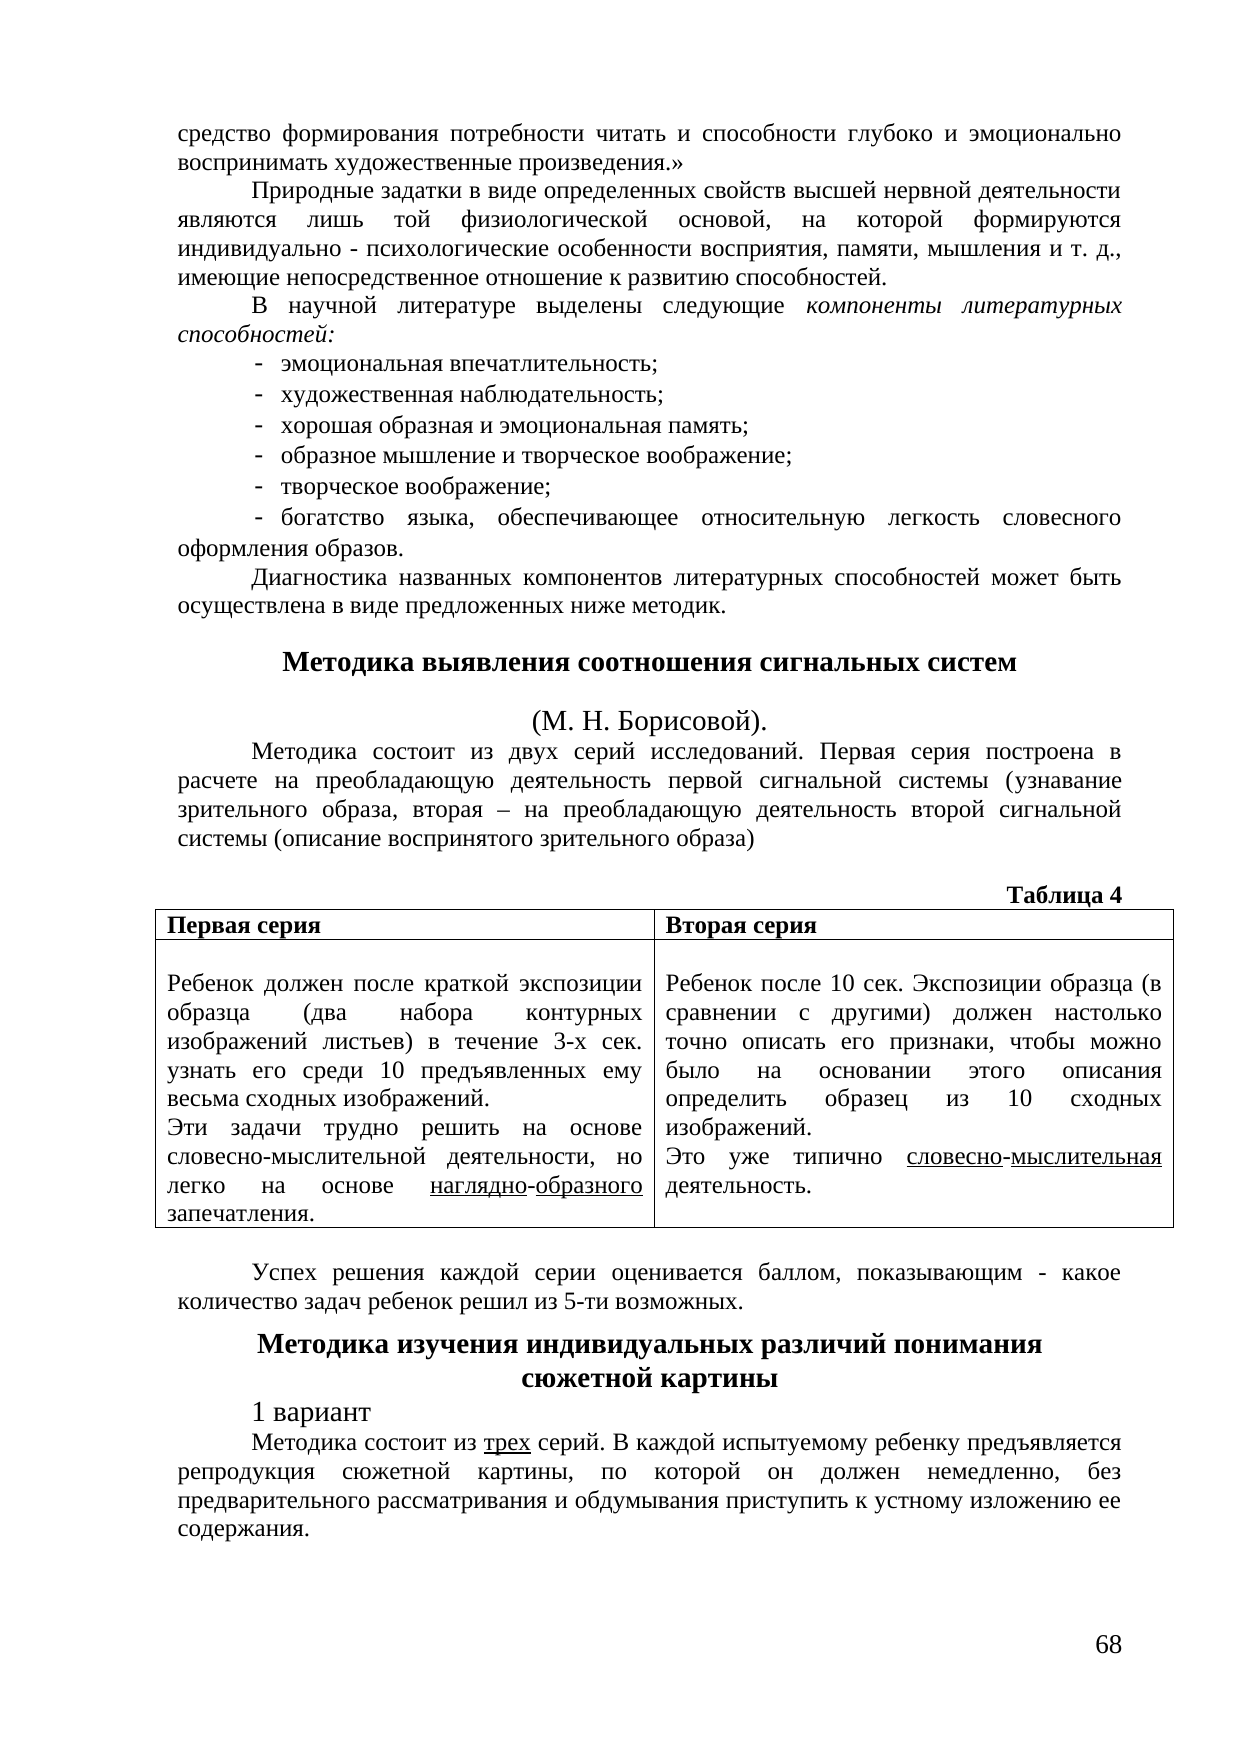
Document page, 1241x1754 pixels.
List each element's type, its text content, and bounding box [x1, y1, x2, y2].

subtitle Методика выявления соотношения сигнальных систем [177, 644, 1122, 678]
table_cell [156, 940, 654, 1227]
list хорошая образная и эмоциональная память; [177, 410, 1122, 441]
text В научной литературе выделены следующие компоненты литературных способностей: [177, 291, 1122, 348]
list богатство языка, обеспечивающее относительную легкость словесного оформления образов. [177, 502, 1122, 562]
list образное мышление и творческое воображение; [177, 441, 1122, 471]
text (М. Н. Борисовой). [177, 703, 1122, 736]
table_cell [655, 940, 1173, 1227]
text 1 вариант [177, 1394, 1122, 1427]
text Методика состоит из двух серий исследований. Первая серия построена в расчете на преобладающую деятельность первой сигнальной системы (узнавание зрительного образа, вторая – на преобладающую деятельность второй сигнальной системы (описание воспринятого зрительного образа) [177, 736, 1122, 851]
text Успех решения каждой серии оценивается баллом, показывающим - какое количество задач ребенок решил из 5-ти возможных. [177, 1257, 1122, 1314]
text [177, 118, 1122, 176]
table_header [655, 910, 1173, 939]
text Методика состоит из трех серий. В каждой испытуемому ребенку предъявляется репродукция сюжетной картины, по которой он должен немедленно, без предварительного рассматривания и обдумывания приступить к устному изложению ее содержания. [177, 1427, 1122, 1542]
text Таблица 4 [177, 880, 1122, 909]
text Методика изучения индивидуальных различий понимания сюжетной картины [177, 1327, 1122, 1394]
list эмоциональная впечатлительность; [177, 348, 1122, 379]
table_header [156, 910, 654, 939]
text Диагностика названных компонентов литературных способностей может быть осуществлена в виде предложенных ниже методик. [177, 562, 1122, 619]
list художественная наблюдательность; [177, 379, 1122, 410]
text Природные задатки в виде определенных свойств высшей нервной деятельности являются лишь той физиологической основой, на которой формируются индивидуально - психологические особенности восприятия, памяти, мышления и т. д., имеющие непосредственное отношение к развитию способностей. [177, 176, 1122, 291]
list творческое воображение; [177, 471, 1122, 502]
